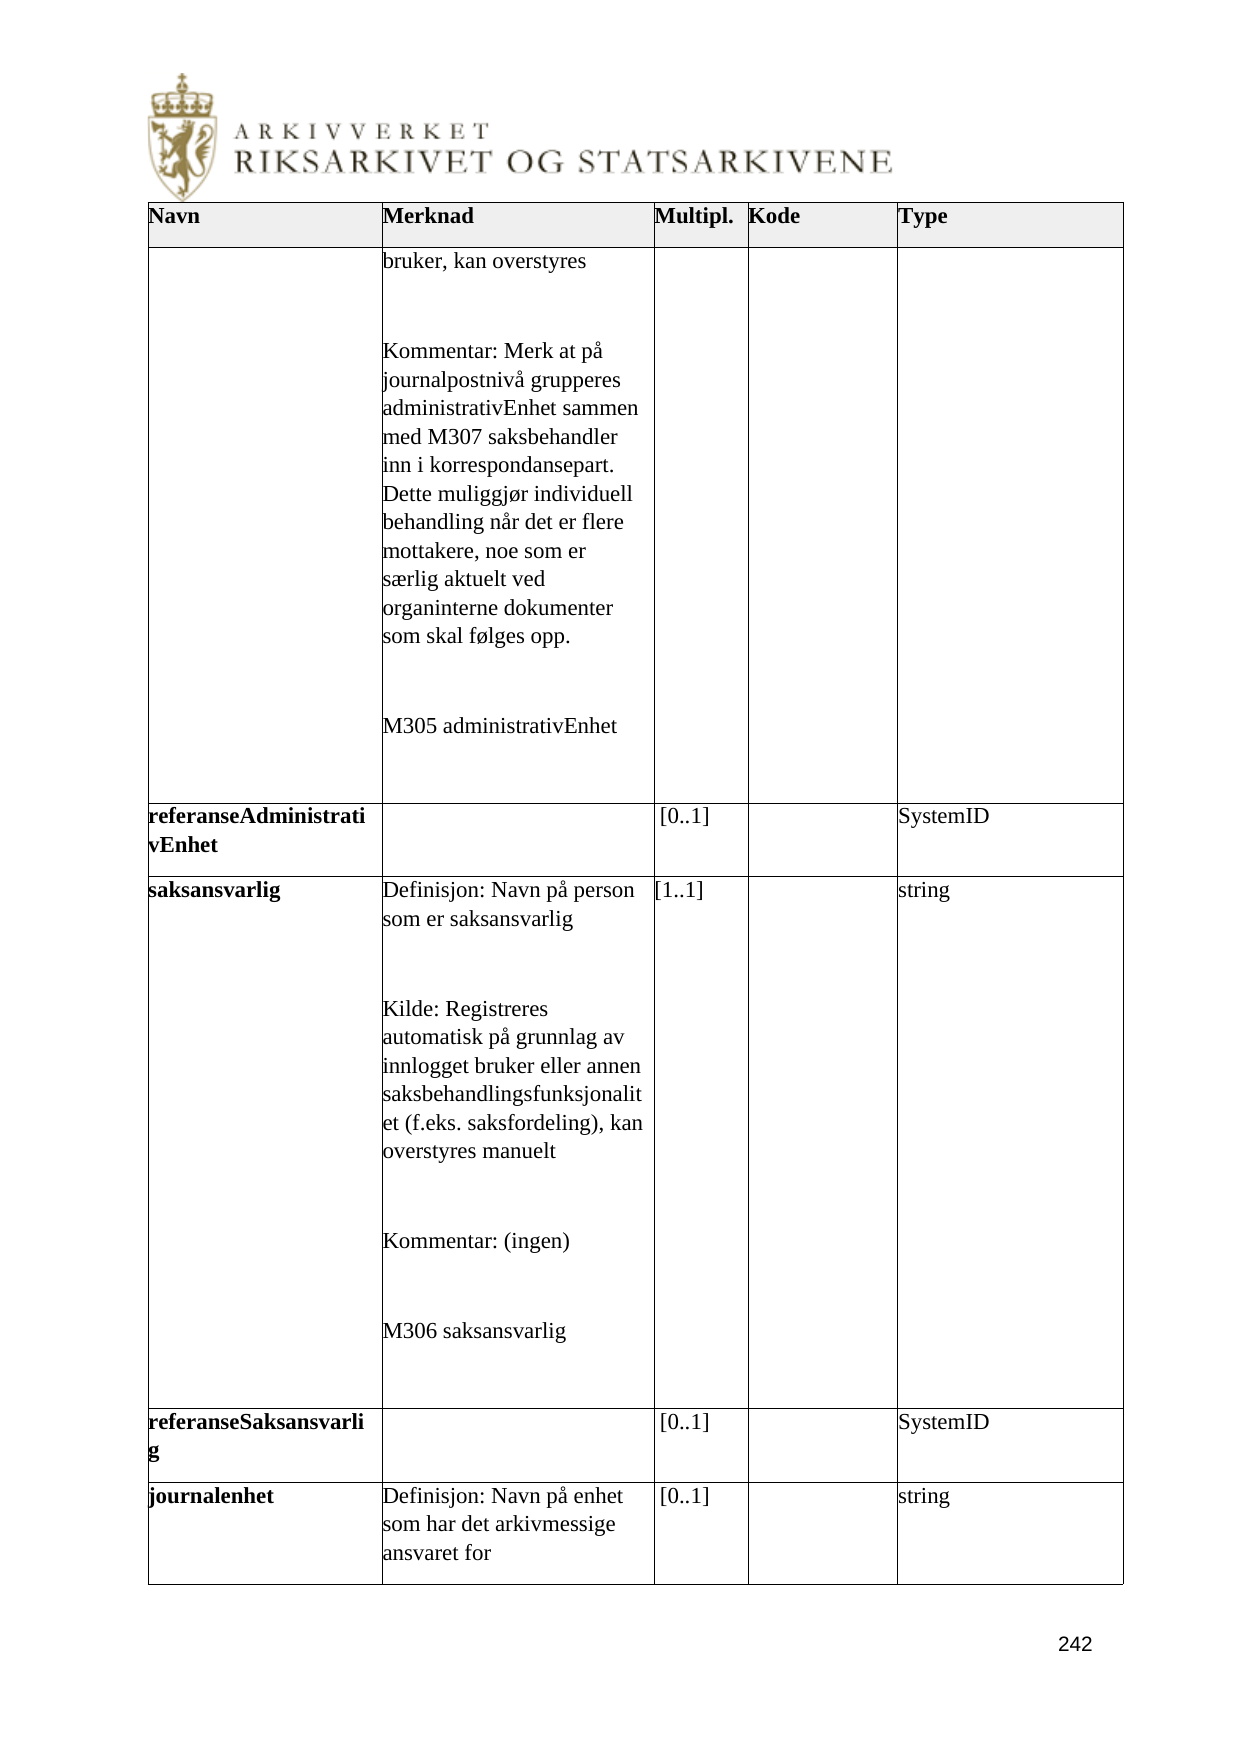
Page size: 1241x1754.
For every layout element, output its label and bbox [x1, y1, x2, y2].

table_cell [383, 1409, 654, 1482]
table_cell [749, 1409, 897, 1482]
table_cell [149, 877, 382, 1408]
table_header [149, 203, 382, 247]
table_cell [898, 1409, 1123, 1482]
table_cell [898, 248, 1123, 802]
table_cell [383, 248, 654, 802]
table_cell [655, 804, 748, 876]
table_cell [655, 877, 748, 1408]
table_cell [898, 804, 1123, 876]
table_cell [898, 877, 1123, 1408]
picture [147, 73, 900, 202]
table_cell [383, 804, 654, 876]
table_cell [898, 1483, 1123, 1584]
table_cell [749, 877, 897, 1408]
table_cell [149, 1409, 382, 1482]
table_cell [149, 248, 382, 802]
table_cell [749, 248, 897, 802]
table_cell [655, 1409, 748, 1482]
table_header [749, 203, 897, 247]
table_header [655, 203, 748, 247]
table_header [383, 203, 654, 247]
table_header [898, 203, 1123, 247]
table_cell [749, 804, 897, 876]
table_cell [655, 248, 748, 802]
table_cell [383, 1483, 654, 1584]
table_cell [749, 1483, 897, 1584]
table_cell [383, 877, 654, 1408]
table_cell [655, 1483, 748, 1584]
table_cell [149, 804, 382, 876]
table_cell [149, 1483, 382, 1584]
